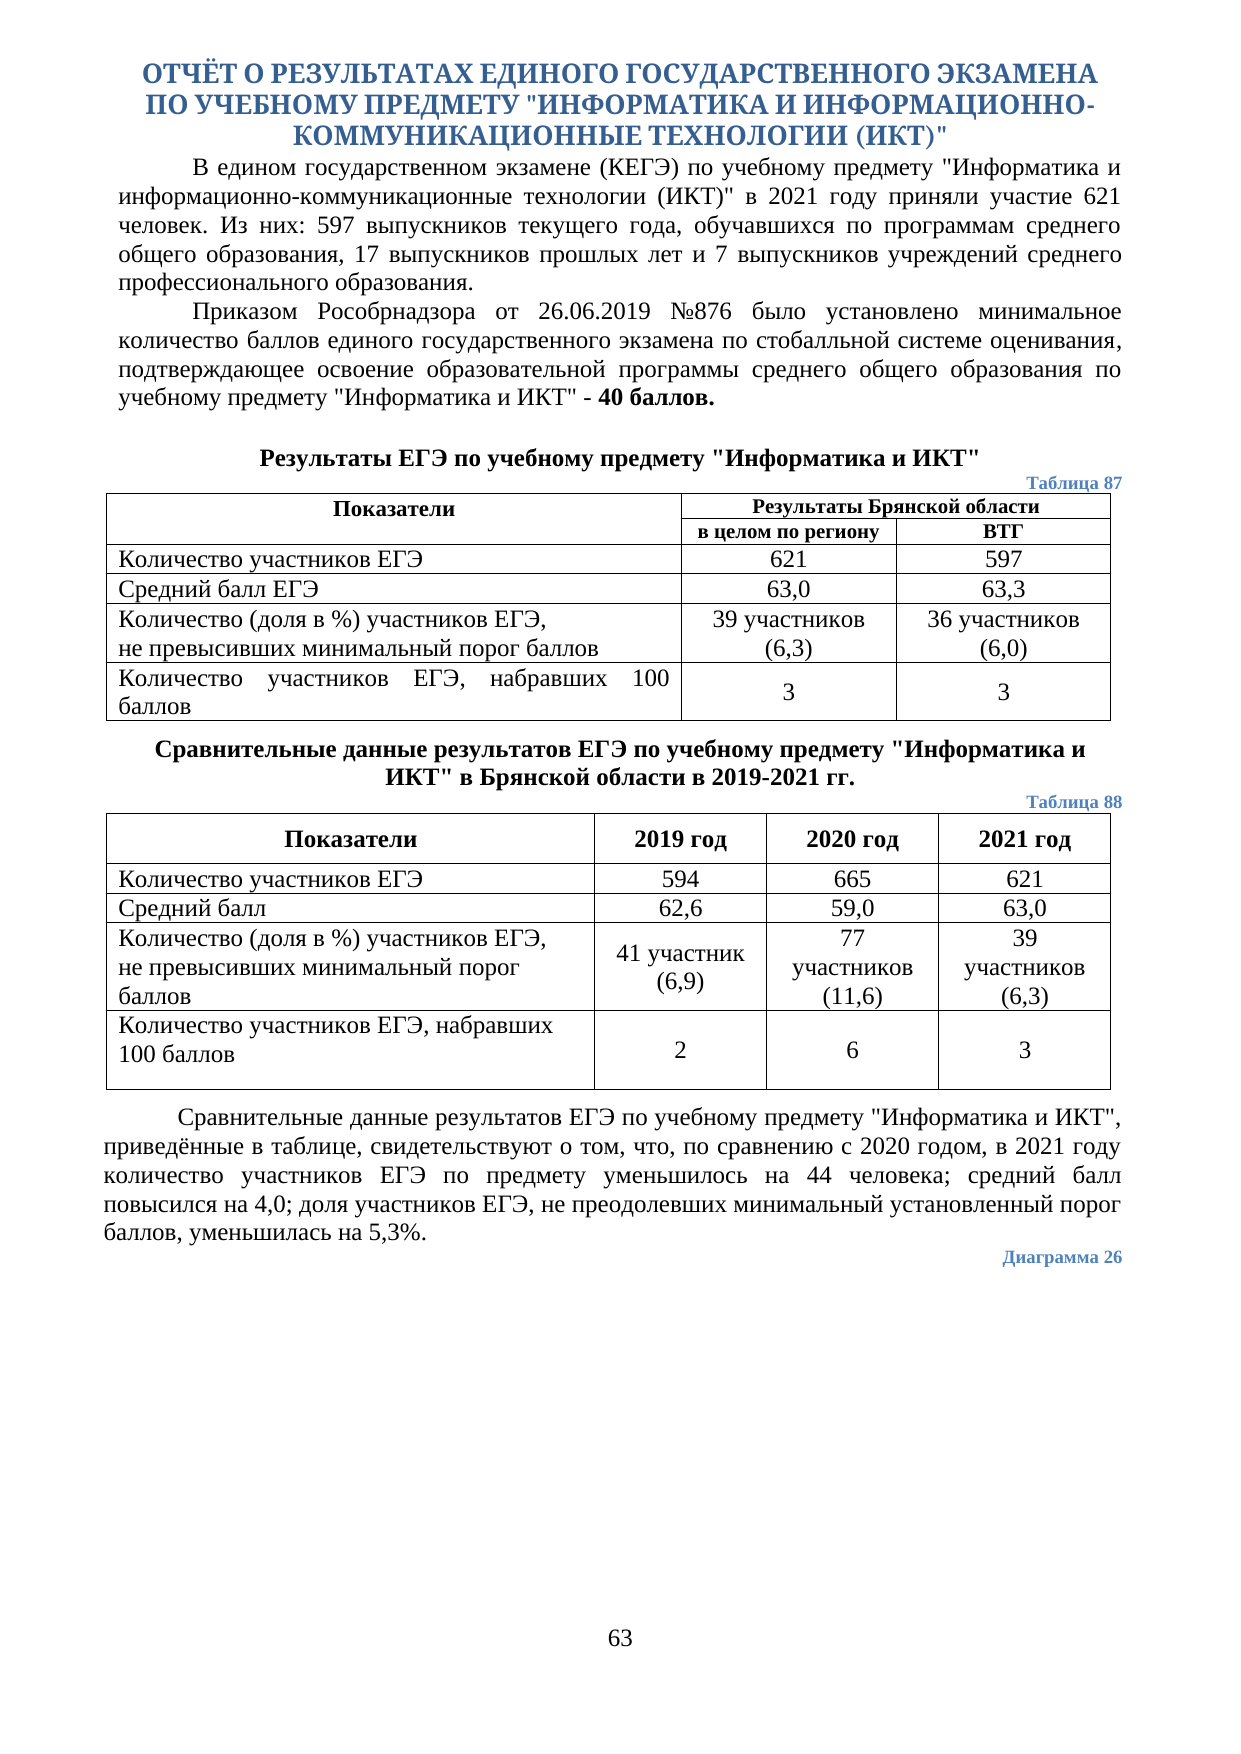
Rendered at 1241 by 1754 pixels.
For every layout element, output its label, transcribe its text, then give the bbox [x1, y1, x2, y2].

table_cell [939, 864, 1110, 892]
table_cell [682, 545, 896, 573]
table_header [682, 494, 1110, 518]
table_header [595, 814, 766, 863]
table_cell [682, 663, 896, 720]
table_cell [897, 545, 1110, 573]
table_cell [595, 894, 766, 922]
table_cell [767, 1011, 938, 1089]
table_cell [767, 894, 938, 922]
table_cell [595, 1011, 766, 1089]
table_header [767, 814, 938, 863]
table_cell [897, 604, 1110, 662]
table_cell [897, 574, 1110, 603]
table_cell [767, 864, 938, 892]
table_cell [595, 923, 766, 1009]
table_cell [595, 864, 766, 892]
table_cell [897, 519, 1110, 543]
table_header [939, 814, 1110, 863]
text Приказом Рособрнадзора от 26.06.2019 №876 было установлено минимальное количество баллов единого государственного экзамена по стобалльной системе оценивания, подтверждающее освоение образовательной программы среднего общего образования по учебному предмету "Информатика и ИКТ" - 40 баллов. [118, 296, 1122, 411]
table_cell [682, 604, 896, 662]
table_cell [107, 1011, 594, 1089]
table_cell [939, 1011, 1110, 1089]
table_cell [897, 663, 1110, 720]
text В едином государственном экзамене (КЕГЭ) по учебному предмету "Информатика и информационно-коммуникационные технологии (ИКТ)" в 2021 году приняли участие 621 человек. Из них: 597 выпускников текущего года, обучавшихся по программам среднего общего образования, 17 выпускников прошлых лет и 7 выпускников учреждений среднего профессионального образования. [118, 152, 1122, 296]
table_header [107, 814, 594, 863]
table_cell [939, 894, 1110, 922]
text Результаты ЕГЭ по учебному предмету "Информатика и ИКТ" [118, 443, 1122, 472]
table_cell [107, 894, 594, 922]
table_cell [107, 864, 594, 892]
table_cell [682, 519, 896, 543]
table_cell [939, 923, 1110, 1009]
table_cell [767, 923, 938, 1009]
list Сравнительные данные результатов ЕГЭ по учебному предмету "Информатика и ИКТ", приведённые в таблице, свидетельствуют о том, что, по сравнению с 2020 годом, в 2021 году количество участников ЕГЭ по предмету уменьшилось на 44 человека; средний балл повысился на 4,0; доля участников ЕГЭ, не преодолевших минимальный установленный порог баллов, уменьшилась на 5,3%. [103, 1102, 1122, 1246]
list ОТЧЁТ О РЕЗУЛЬТАТАХ ЕДИНОГО ГОСУДАРСТВЕННОГО ЭКЗАМЕНА ПО УЧЕБНОМУ ПРЕДМЕТУ "ИНФОРМАТИКА И ИНФОРМАЦИОННО-КОММУНИКАЦИОННЫЕ ТЕХНОЛОГИИ (ИКТ)" [118, 59, 1122, 152]
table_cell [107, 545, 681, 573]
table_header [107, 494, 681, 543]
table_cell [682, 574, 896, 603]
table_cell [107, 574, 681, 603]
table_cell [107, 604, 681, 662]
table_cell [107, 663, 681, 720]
text Сравнительные данные результатов ЕГЭ по учебному предмету "Информатика и ИКТ" в Брянской области в 2019-2021 гг. [118, 734, 1122, 791]
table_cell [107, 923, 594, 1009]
